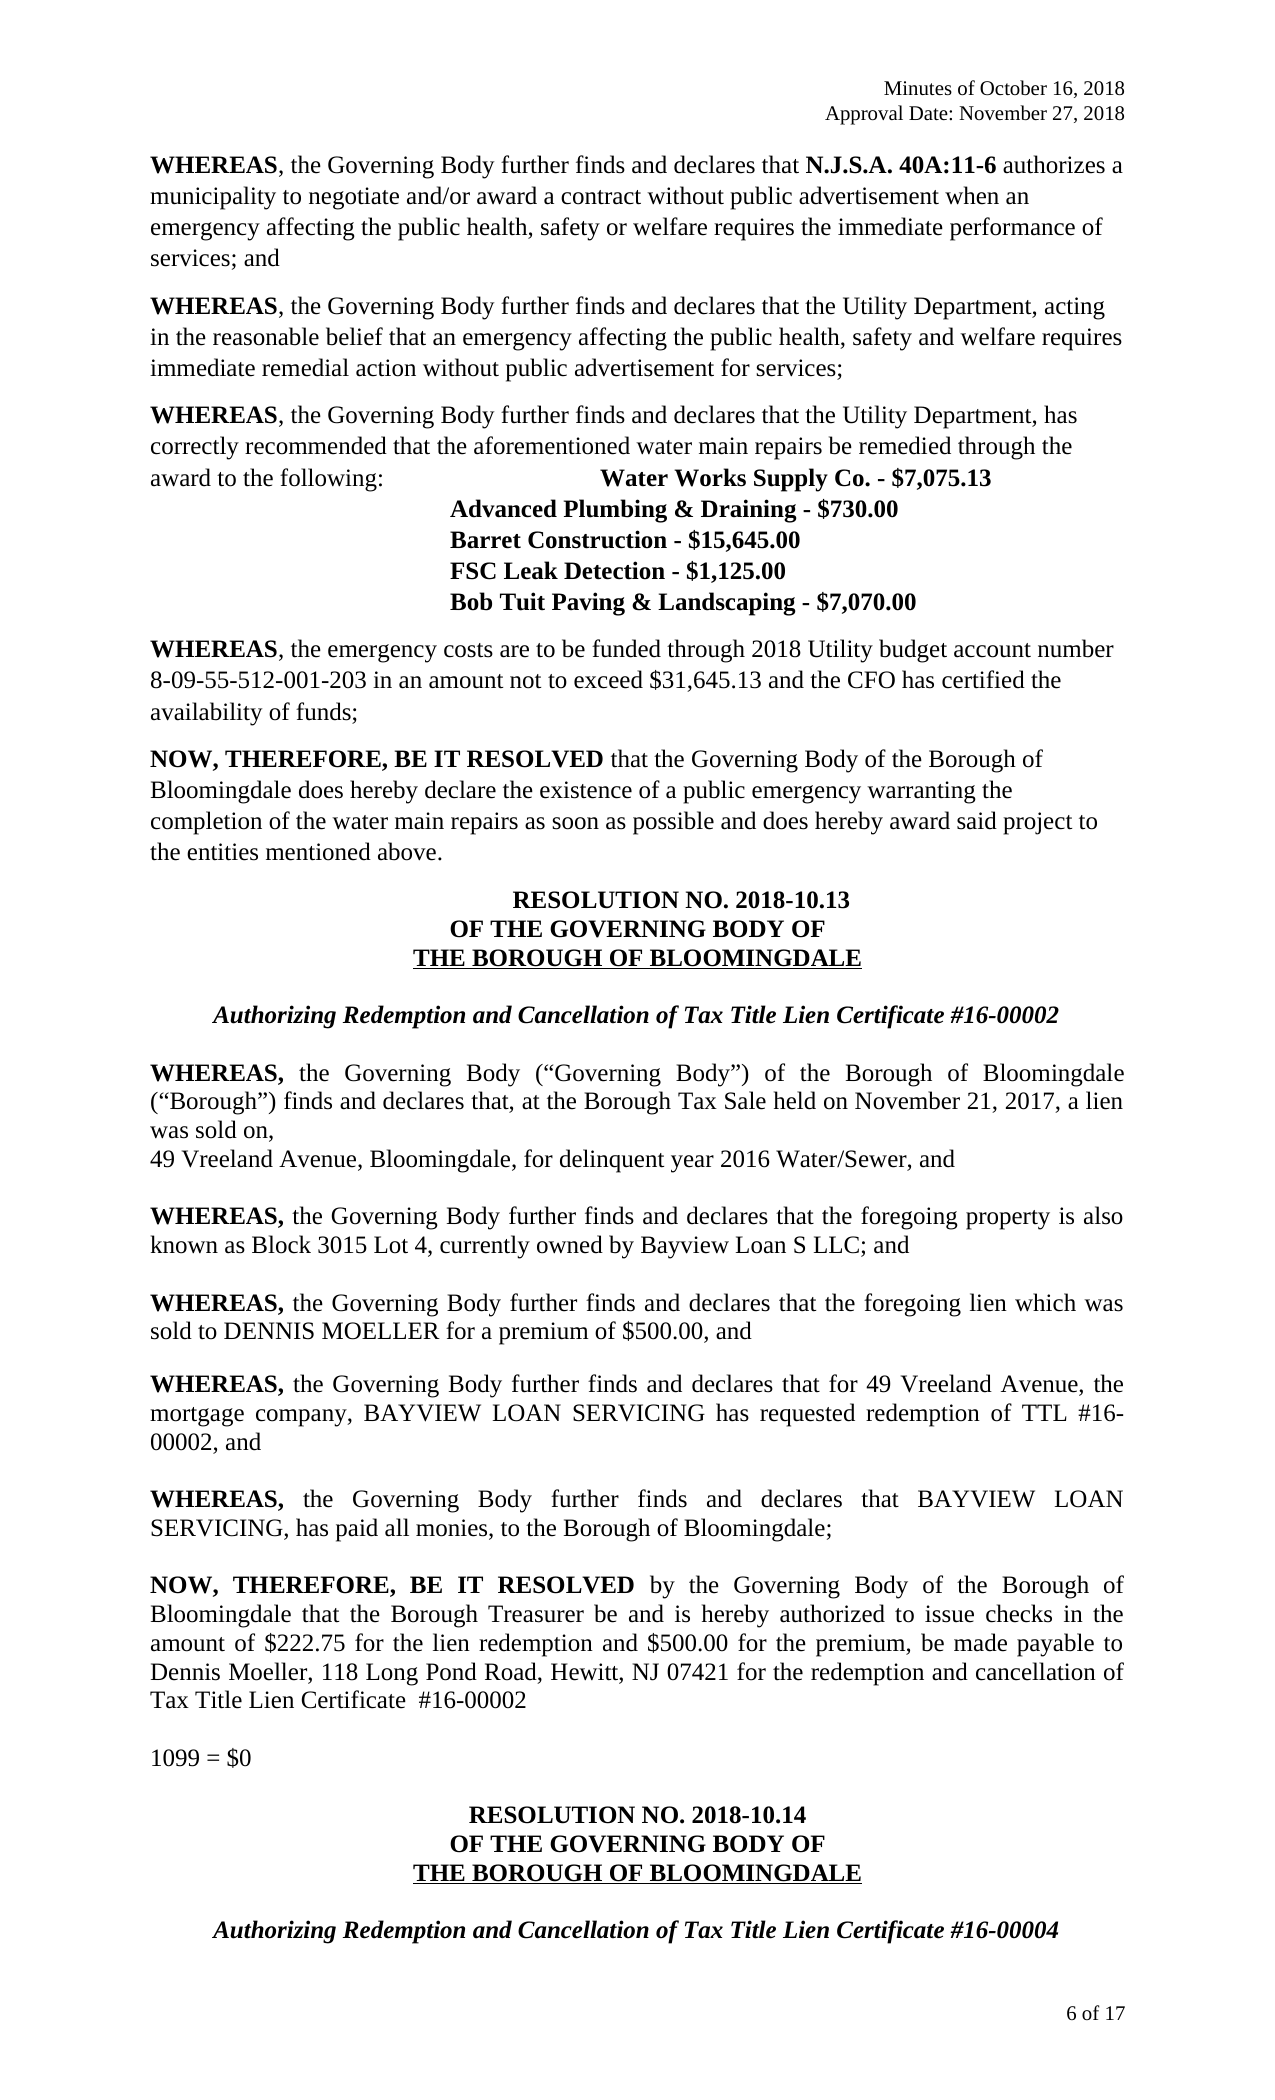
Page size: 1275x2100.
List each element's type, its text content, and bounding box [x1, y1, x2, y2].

text Authorizing Redemption and Cancellation of Tax Title Lien Certificate #16-00002 [150, 1000, 1125, 1029]
text RESOLUTION NO. 2018-10.13 [150, 885, 1125, 914]
text WHEREAS, the Governing Body further finds and declares that the foregoing property is also known as Block 3015 Lot 4, currently owned by Bayview Loan S LLC; and [150, 1201, 1125, 1259]
text 49 Vreeland Avenue, Bloomingdale, for delinquent year 2016 Water/Sewer, and [150, 1144, 1125, 1173]
text OF THE GOVERNING BODY OF [150, 1829, 1125, 1858]
text Authorizing Redemption and Cancellation of Tax Title Lien Certificate #16-00004 [150, 1916, 1125, 1944]
text 1099 = $0 [150, 1743, 1125, 1772]
text THE BOROUGH OF BLOOMINGDALE [150, 1858, 1125, 1887]
text WHEREAS, the Governing Body further finds and declares that BAYVIEW LOAN SERVICING, has paid all monies, to the Borough of Bloomingdale; [150, 1484, 1125, 1542]
text THE BOROUGH OF BLOOMINGDALE [150, 943, 1125, 971]
text WHEREAS, the Governing Body further finds and declares that N.J.S.A. 40A:11-6 authorizes a municipality to negotiate and/or award a contract without public advertisement when an emergency affecting the public health, safety or welfare requires the immediate performance of services; and [150, 150, 1125, 272]
text WHEREAS, the Governing Body (“Governing Body”) of the Borough of Bloomingdale (“Borough”) finds and declares that, at the Borough Tax Sale held on November 21, 2017, a lien was sold on, [150, 1058, 1125, 1144]
text NOW, THEREFORE, BE IT RESOLVED that the Governing Body of the Borough of Bloomingdale does hereby declare the existence of a public emergency warranting the completion of the water main repairs as soon as possible and does hereby award said project to the entities mentioned above. [150, 744, 1125, 866]
text WHEREAS, the Governing Body further finds and declares that the foregoing lien which was sold to DENNIS MOELLER for a premium of $500.00, and [150, 1288, 1125, 1345]
text WHEREAS, the Governing Body further finds and declares that the Utility Department, acting in the reasonable belief that an emergency affecting the public health, safety and welfare requires immediate remedial action without public advertisement for services; [150, 291, 1125, 382]
text RESOLUTION NO. 2018-10.14 [150, 1801, 1125, 1829]
text OF THE GOVERNING BODY OF [150, 914, 1125, 943]
text NOW, THEREFORE, BE IT RESOLVED by the Governing Body of the Borough of Bloomingdale that the Borough Treasurer be and is hereby authorized to issue checks in the amount of $222.75 for the lien redemption and $500.00 for the premium, be made payable to Dennis Moeller, 118 Long Pond Road, Hewitt, NJ 07421 for the redemption and cancellation of Tax Title Lien Certificate #16-00002 [150, 1571, 1125, 1714]
text WHEREAS, the Governing Body further finds and declares that the Utility Department, has correctly recommended that the aforementioned water main repairs be remedied through the award to the following: Water Works Supply Co. - $7,075.13 Advanced Plumbing & Draining - $730.00 Barret Construction - $15,645.00 FSC Leak Detection - $1,125.00 Bob Tuit Paving & Landscaping - $7,070.00 [150, 401, 1125, 616]
text WHEREAS, the Governing Body further finds and declares that for 49 Vreeland Avenue, the mortgage company, BAYVIEW LOAN SERVICING has requested redemption of TTL #16-00002, and [150, 1369, 1125, 1456]
text WHEREAS, the emergency costs are to be funded through 2018 Utility budget account number 8-09-55-512-001-203 in an amount not to exceed $31,645.13 and the CFO has certified the availability of funds; [150, 634, 1125, 725]
